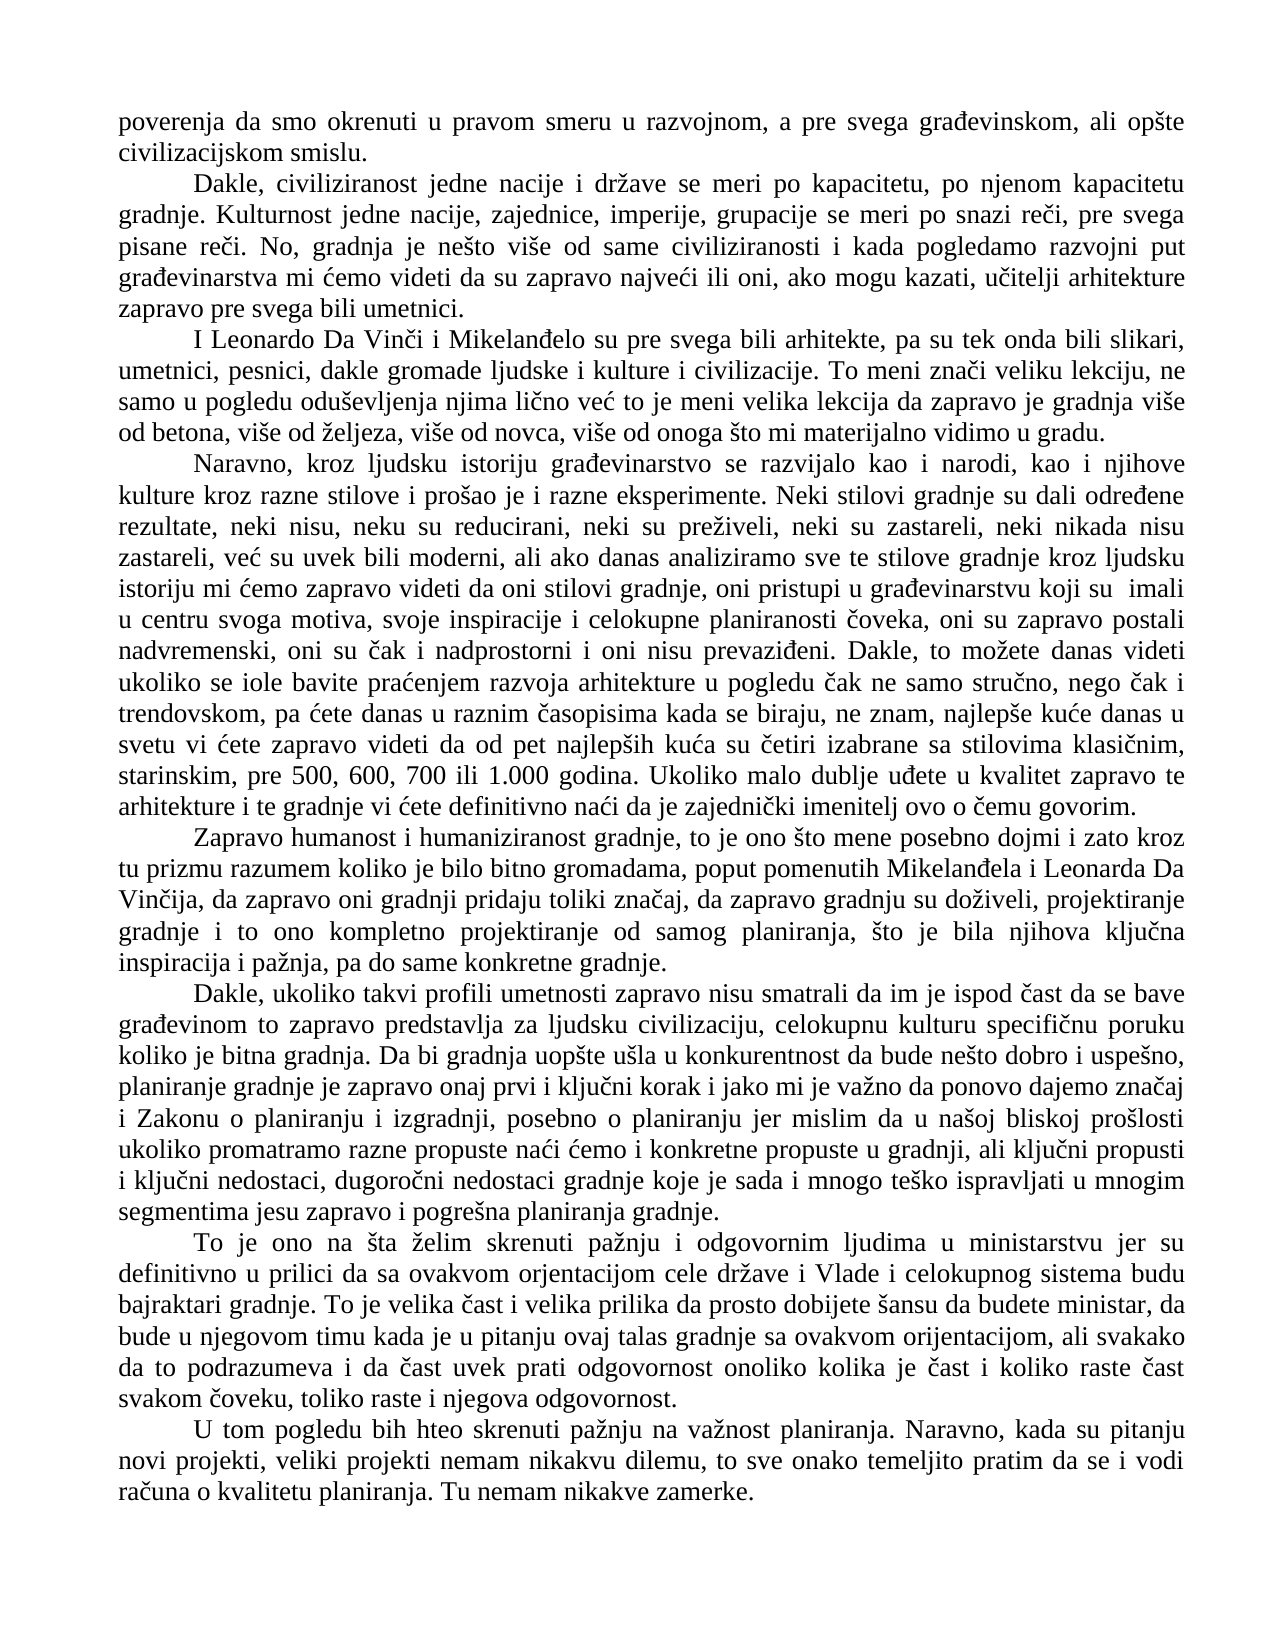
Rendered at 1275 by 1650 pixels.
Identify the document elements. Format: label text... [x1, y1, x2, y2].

text Dakle, civiliziranost jedne nacije i države se meri po kapacitetu, po njenom kapacitetu gradnje. Kulturnost jedne nacije, zajednice, imperije, grupacije se meri po snazi reči, pre svega pisane reči. No, gradnja je nešto više od same civiliziranosti i kada pogledamo razvojni put građevinarstva mi ćemo videti da su zapravo najveći ili oni, ako mogu kazati, učitelji arhitekture zapravo pre svega bili umetnici. [118, 167, 1186, 323]
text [118, 105, 1186, 167]
text Naravno, kroz ljudsku istoriju građevinarstvo se razvijalo kao i narodi, kao i njihove kulture kroz razne stilove i prošao je i razne eksperimente. Neki stilovi gradnje su dali određene rezultate, neki nisu, neku su reducirani, neki su preživeli, neki su zastareli, neki nikada nisu zastareli, već su uvek bili moderni, ali ako danas analiziramo sve te stilove gradnje kroz ljudsku istoriju mi ćemo zapravo videti da oni stilovi gradnje, oni pristupi u građevinarstvu koji su imali u centru svoga motiva, svoje inspiracije i celokupne planiranosti čoveka, oni su zapravo postali nadvremenski, oni su čak i nadprostorni i oni nisu prevaziđeni. Dakle, to možete danas videti ukoliko se iole bavite praćenjem razvoja arhitekture u pogledu čak ne samo stručno, nego čak i trendovskom, pa ćete danas u raznim časopisima kada se biraju, ne znam, najlepše kuće danas u svetu vi ćete zapravo videti da od pet najlepših kuća su četiri izabrane sa stilovima klasičnim, starinskim, pre 500, 600, 700 ili 1.000 godina. Ukoliko malo dublje uđete u kvalitet zapravo te arhitekture i te gradnje vi ćete definitivno naći da je zajednički imenitelj ovo o čemu govorim. [118, 448, 1186, 821]
text To je ono na šta želim skrenuti pažnju i odgovornim ljudima u ministarstvu jer su definitivno u prilici da sa ovakvom orjentacijom cele države i Vlade i celokupnog sistema budu bajraktari gradnje. To je velika čast i velika prilika da prosto dobijete šansu da budete ministar, da bude u njegovom timu kada je u pitanju ovaj talas gradnje sa ovakvom orijentacijom, ali svakako da to podrazumeva i da čast uvek prati odgovornost onoliko kolika je čast i koliko raste čast svakom čoveku, toliko raste i njegova odgovornost. [118, 1226, 1186, 1413]
text Dakle, ukoliko takvi profili umetnosti zapravo nisu smatrali da im je ispod čast da se bave građevinom to zapravo predstavlja za ljudsku civilizaciju, celokupnu kulturu specifičnu poruku koliko je bitna gradnja. Da bi gradnja uopšte ušla u konkurentnost da bude nešto dobro i uspešno, planiranje gradnje je zapravo onaj prvi i ključni korak i jako mi je važno da ponovo dajemo značaj i Zakonu o planiranju i izgradnji, posebno o planiranju jer mislim da u našoj bliskoj prošlosti ukoliko promatramo razne propuste naći ćemo i konkretne propuste u gradnji, ali ključni propusti i ključni nedostaci, dugoročni nedostaci gradnje koje je sada i mnogo teško ispravljati u mnogim segmentima jesu zapravo i pogrešna planiranja gradnje. [118, 977, 1186, 1226]
text U tom pogledu bih hteo skrenuti pažnju na važnost planiranja. Naravno, kada su pitanju novi projekti, veliki projekti nemam nikakvu dilemu, to sve onako temeljito pratim da se i vodi računa o kvalitetu planiranja. Tu nemam nikakve zamerke. [118, 1413, 1186, 1507]
text I Leonardo Da Vinči i Mikelanđelo su pre svega bili arhitekte, pa su tek onda bili slikari, umetnici, pesnici, dakle gromade ljudske i kulture i civilizacije. To meni znači veliku lekciju, ne samo u pogledu oduševljenja njima lično već to je meni velika lekcija da zapravo je gradnja više od betona, više od željeza, više od novca, više od onoga što mi materijalno vidimo u gradu. [118, 323, 1186, 448]
text Zapravo humanost i humaniziranost gradnje, to je ono što mene posebno dojmi i zato kroz tu prizmu razumem koliko je bilo bitno gromadama, poput pomenutih Mikelanđela i Leonarda Da Vinčija, da zapravo oni gradnji pridaju toliki značaj, da zapravo gradnju su doživeli, projektiranje gradnje i to ono kompletno projektiranje od samog planiranja, što je bila njihova ključna inspiracija i pažnja, pa do same konkretne gradnje. [118, 821, 1186, 977]
